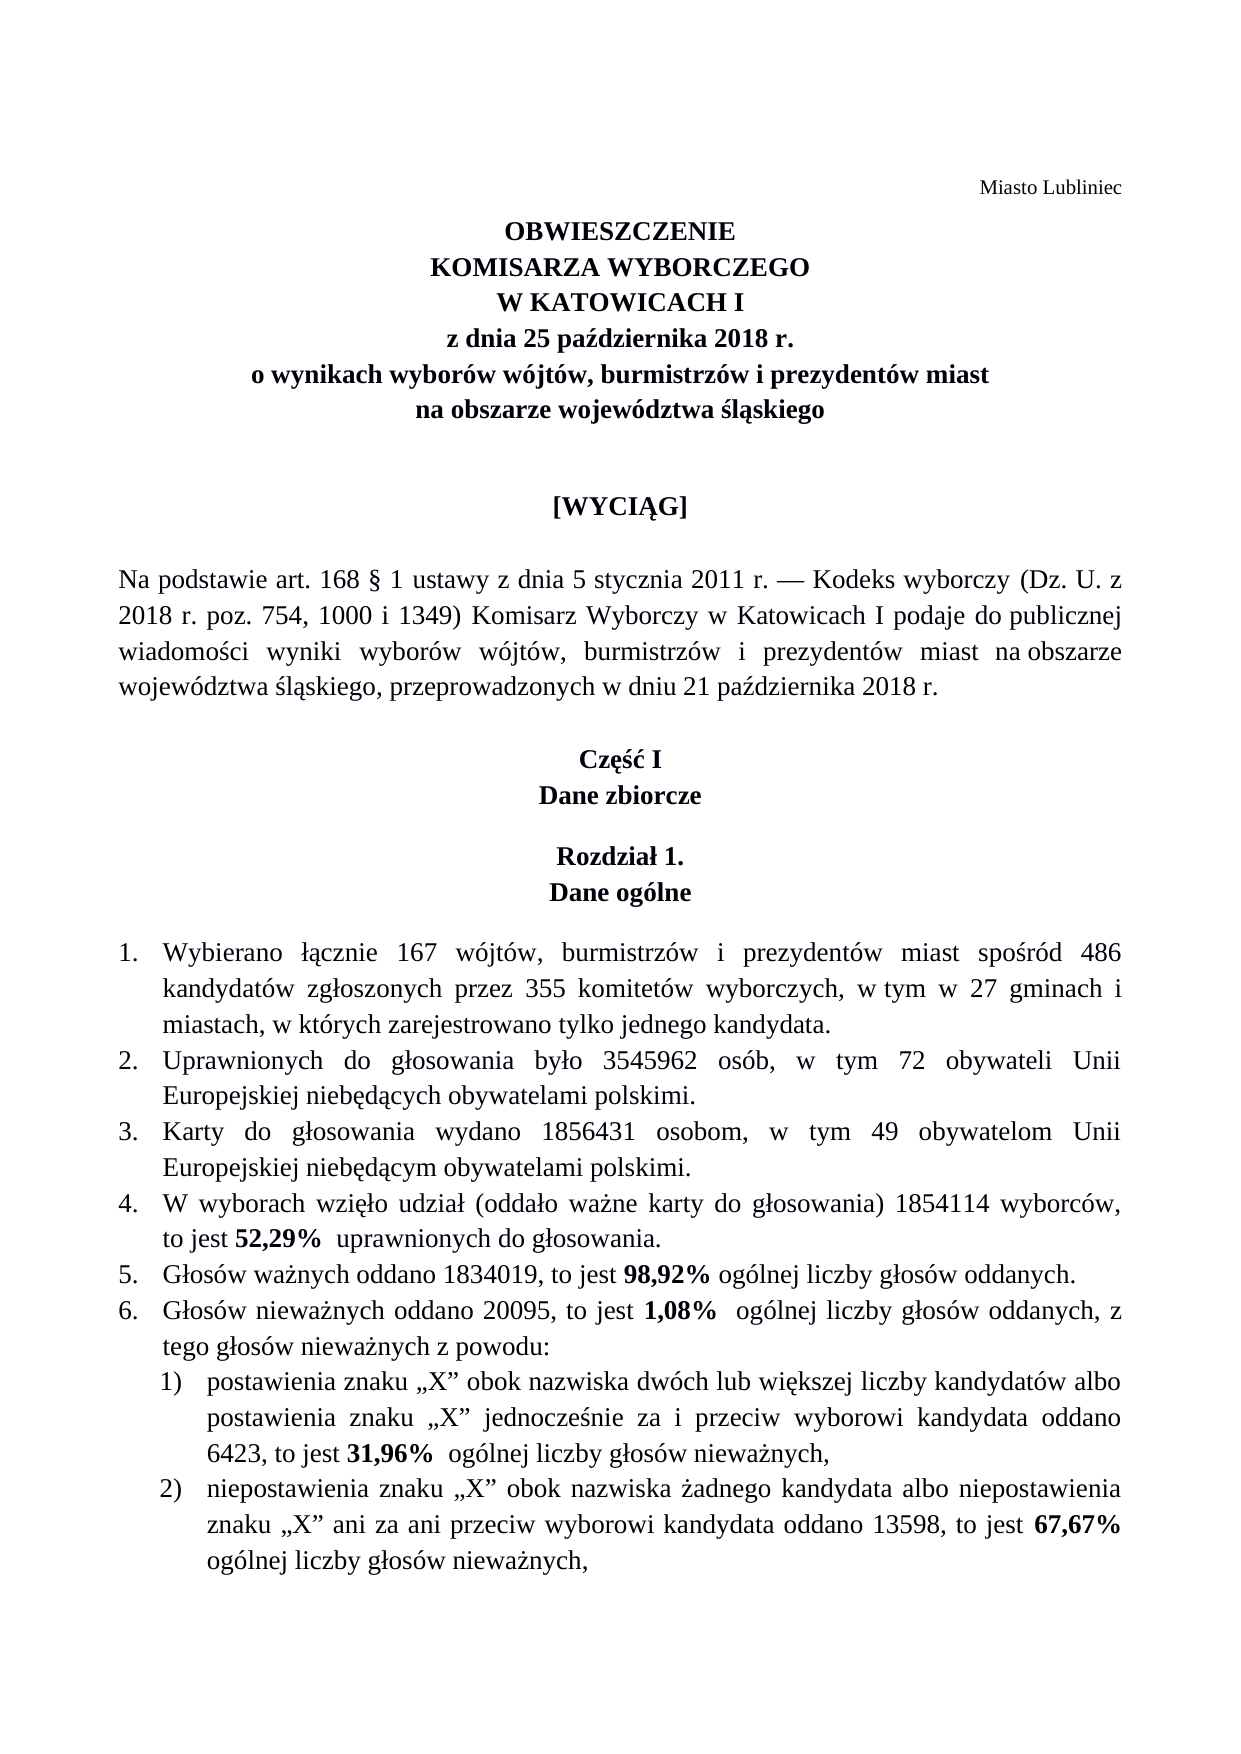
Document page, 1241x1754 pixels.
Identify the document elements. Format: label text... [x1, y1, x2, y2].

text Rozdział 1. Dane ogólne [118, 840, 1122, 907]
text 2) niepostawienia znaku „X” obok nazwiska żadnego kandydata albo niepostawienia znaku „X” ani za ani przeciw wyborowi kandydata oddano 13598, to jest 67,67% ogólnej liczby głosów nieważnych, [159, 1472, 1122, 1575]
subtitle Część I Dane zbiorcze [118, 744, 1122, 811]
title [WYCIĄG] [118, 490, 1122, 521]
text 5. Głosów ważnych oddano 1834019, to jest 98,92% ogólnej liczby głosów oddanych. [118, 1258, 1122, 1289]
text 3. Karty do głosowania wydano 1856431 osobom, w tym 49 obywatelom Unii Europejskiej niebędącym obywatelami polskimi. [118, 1115, 1122, 1182]
text 6. Głosów nieważnych oddano 20095, to jest 1,08% ogólnej liczby głosów oddanych, z tego głosów nieważnych z powodu: [118, 1294, 1122, 1361]
text 4. W wyborach wzięło udział (oddało ważne karty do głosowania) 1854114 wyborców, to jest 52,29% uprawnionych do głosowania. [118, 1187, 1122, 1253]
text 2. Uprawnionych do głosowania było 3545962 osób, w tym 72 obywateli Unii Europejskiej niebędących obywatelami polskimi. [118, 1044, 1122, 1111]
text 1. Wybierano łącznie 167 wójtów, burmistrzów i prezydentów miast spośród 486 kandydatów zgłoszonych przez 355 komitetów wyborczych, w tym w 27 gminach i miastach, w których zarejestrowano tylko jednego kandydata. [118, 937, 1122, 1039]
title OBWIESZCZENIE KOMISARZA WYBORCZEGO W KATOWICACH I z dnia 25 października 2018 r. o wynikach wyborów wójtów, burmistrzów i prezydentów miast na obszarze województwa śląskiego [118, 215, 1122, 425]
text Miasto Lubliniec [118, 175, 1122, 199]
text Na podstawie art. 168 § 1 ustawy z dnia 5 stycznia 2011 r. — Kodeks wyborczy (Dz. U. z 2018 r. poz. 754, 1000 i 1349) Komisarz Wyborczy w Katowicach I podaje do publicznej wiadomości wyniki wyborów wójtów, burmistrzów i prezydentów miast na obszarze województwa śląskiego, przeprowadzonych w dniu 21 października 2018 r. [118, 563, 1122, 702]
text 1) postawienia znaku „X” obok nazwiska dwóch lub większej liczby kandydatów albo postawienia znaku „X” jednocześnie za i przeciw wyborowi kandydata oddano 6423, to jest 31,96% ogólnej liczby głosów nieważnych, [159, 1365, 1122, 1468]
